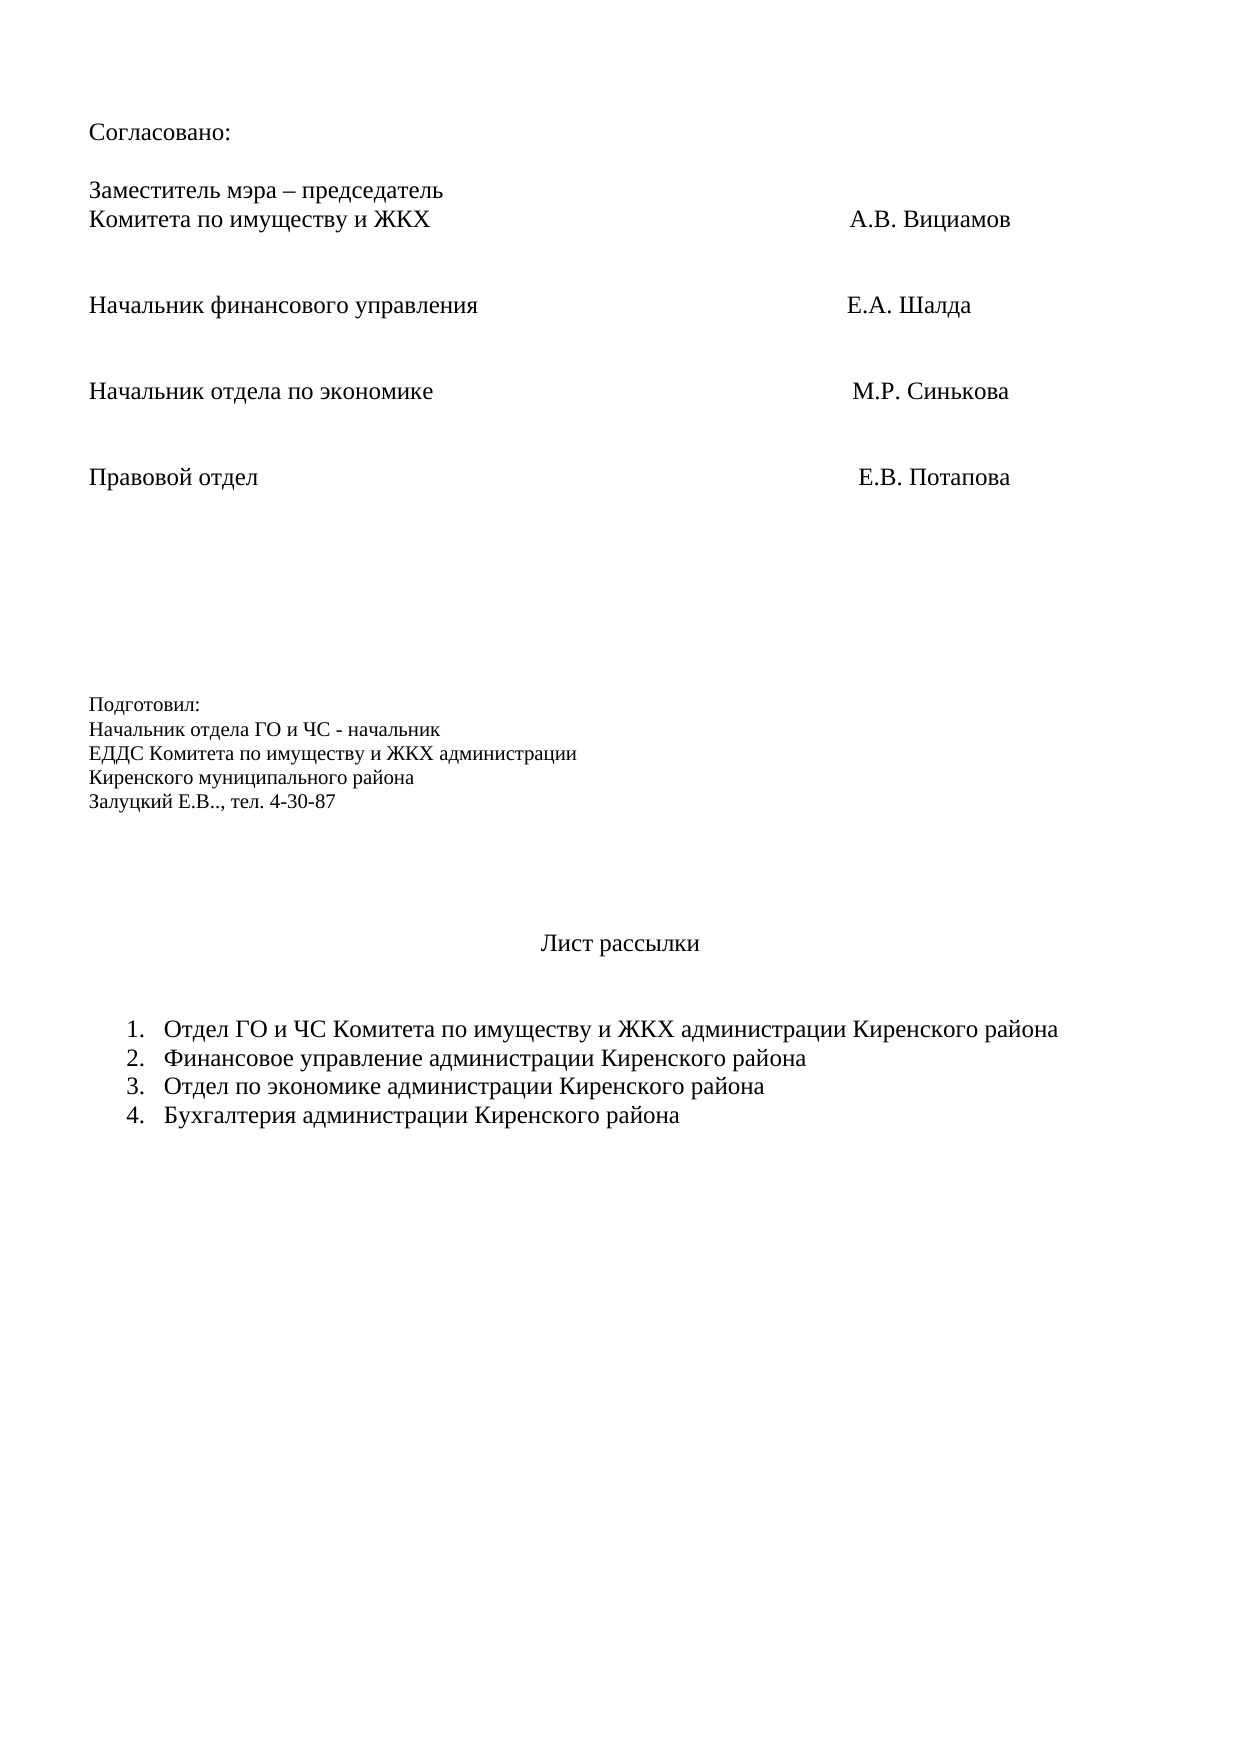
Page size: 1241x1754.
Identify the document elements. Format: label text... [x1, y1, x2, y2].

list Залуцкий Е.В.., тел. 4-30-87 [89, 789, 1152, 813]
list Правовой отдел Е.В. Потапова [89, 462, 1152, 491]
text Согласовано: [89, 117, 1152, 146]
list Бухгалтерия администрации Киренского района [126, 1100, 1152, 1129]
list Начальник отдела ГО и ЧС - начальник [89, 716, 1152, 741]
list Отдел по экономике администрации Киренского района [126, 1071, 1152, 1100]
list Финансовое управление администрации Киренского района [126, 1043, 1152, 1071]
text Лист рассылки [89, 928, 1152, 956]
list Киренского муниципального района [89, 764, 1152, 789]
text Начальник финансового управления Е.А. Шалда [89, 290, 1152, 319]
list Отдел ГО и ЧС Комитета по имуществу и ЖКХ администрации Киренского района [126, 1014, 1152, 1043]
text Комитета по имуществу и ЖКХ А.В. Вициамов [89, 204, 1152, 232]
list ЕДДС Комитета по имуществу и ЖКХ администрации [89, 741, 1152, 764]
text Заместитель мэра – председатель [89, 175, 1152, 204]
text Начальник отдела по экономике М.Р. Синькова [89, 376, 1152, 405]
list Подготовил: [89, 692, 1152, 716]
